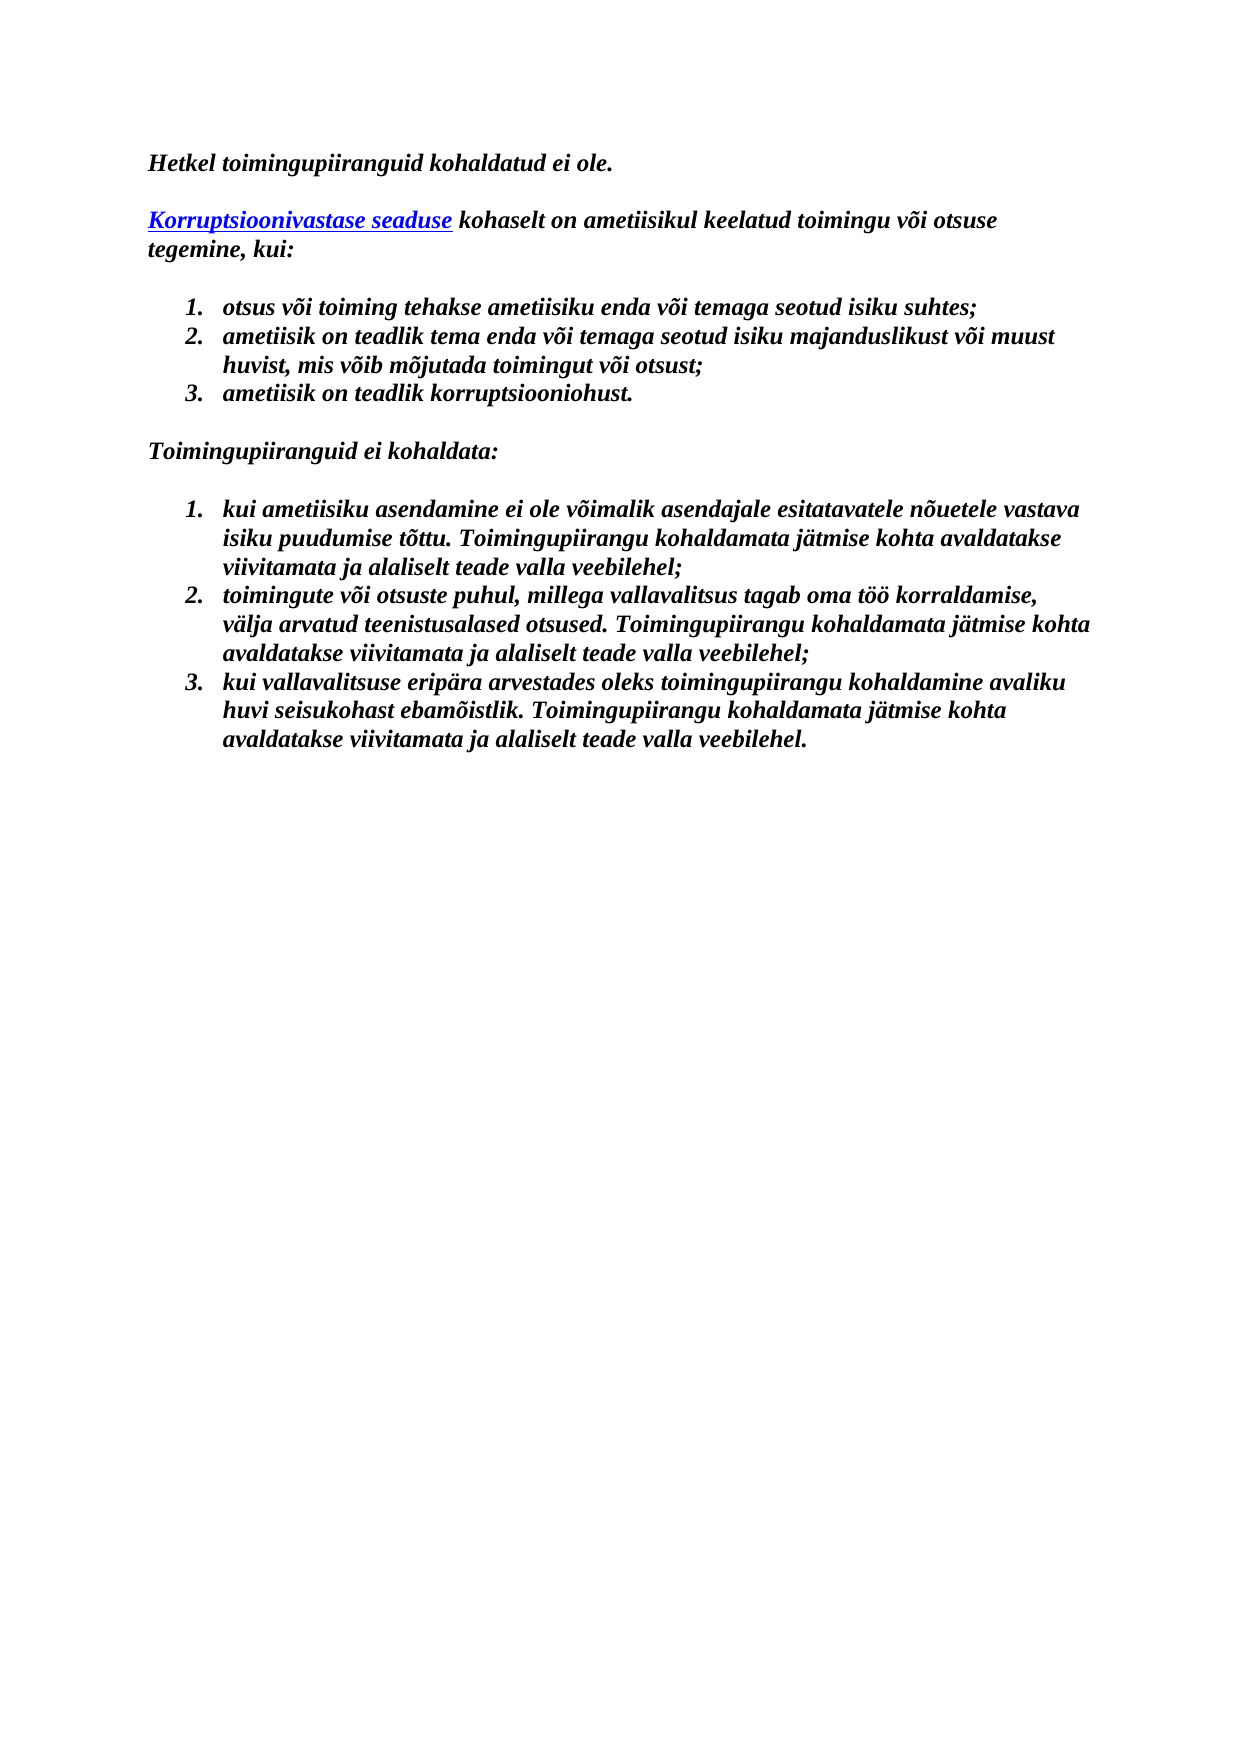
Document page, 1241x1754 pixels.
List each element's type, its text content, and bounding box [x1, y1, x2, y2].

list kui vallavalitsuse eripära arvestades oleks toimingupiirangu kohaldamine avaliku huvi seisukohast ebamõistlik. Toimingupiirangu kohaldamata jätmise kohta avaldatakse viivitamata ja alaliselt teade valla veebilehel. [185, 667, 1093, 753]
text Hetkel toimingupiiranguid kohaldatud ei ole. [148, 148, 1093, 176]
text Korruptsioonivastase seaduse kohaselt on ametiisikul keelatud toimingu või otsuse tegemine, kui: [148, 206, 1093, 263]
text Toimingupiiranguid ei kohaldata: [148, 436, 1093, 465]
list ametiisik on teadlik tema enda või temaga seotud isiku majanduslikust või muust huvist, mis võib mõjutada toimingut või otsust; [185, 321, 1093, 378]
list kui ametiisiku asendamine ei ole võimalik asendajale esitatavatele nõuetele vastava isiku puudumise tõttu. Toimingupiirangu kohaldamata jätmise kohta avaldatakse viivitamata ja alaliselt teade valla veebilehel; [185, 494, 1093, 581]
list toimingute või otsuste puhul, millega vallavalitsus tagab oma töö korraldamise, välja arvatud teenistusalased otsused. Toimingupiirangu kohaldamata jätmise kohta avaldatakse viivitamata ja alaliselt teade valla veebilehel; [185, 581, 1093, 667]
list otsus või toiming tehakse ametiisiku enda või temaga seotud isiku suhtes; [185, 292, 1093, 321]
list ametiisik on teadlik korruptsiooniohust. [185, 378, 1093, 407]
